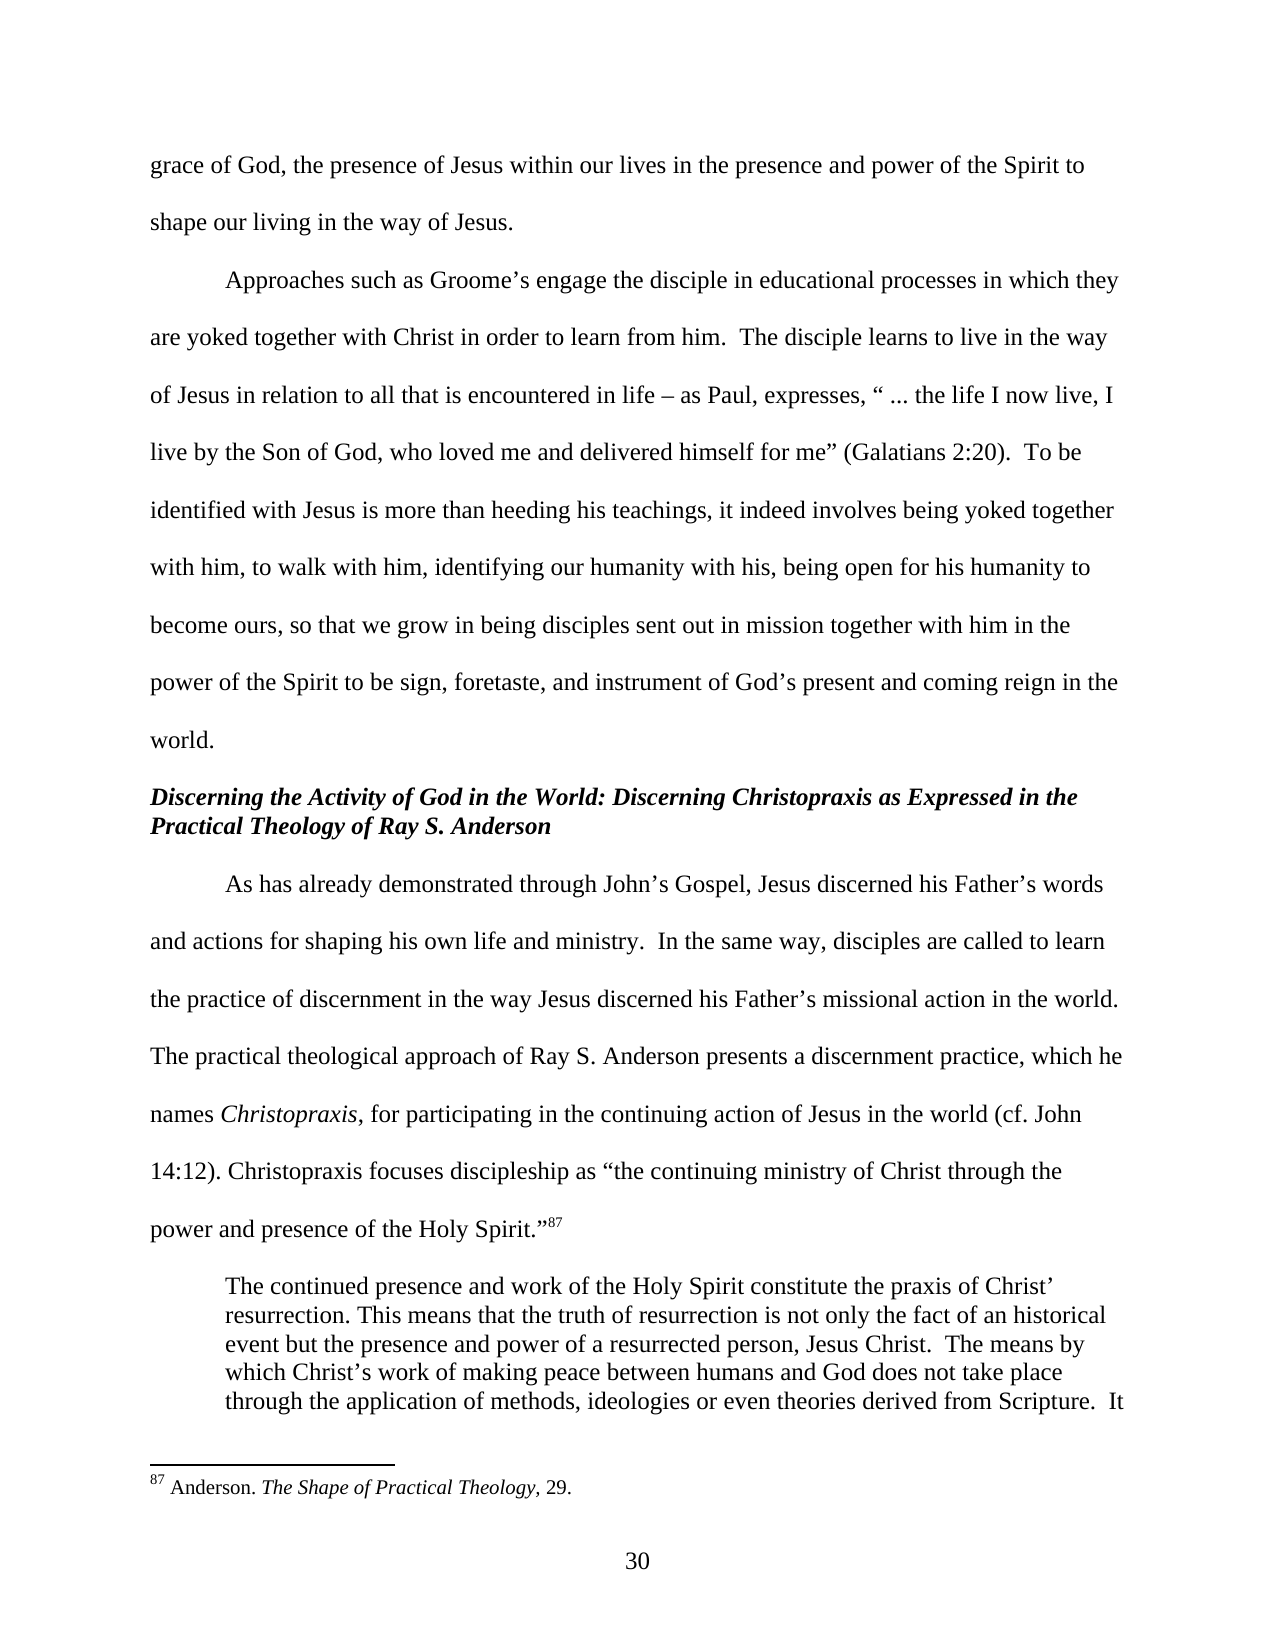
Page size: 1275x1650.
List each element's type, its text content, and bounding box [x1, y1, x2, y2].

text As has already demonstrated through John’s Gospel, Jesus discerned his Father’s words and actions for shaping his own life and ministry. In the same way, disciples are called to learn the practice of discernment in the way Jesus discerned his Father’s missional action in the world. The practical theological approach of Ray S. Anderson presents a discernment practice, which he names Christopraxis, for participating in the continuing action of Jesus in the world (cf. John 14:12). Christopraxis focuses discipleship as “the continuing ministry of Christ through the power and presence of the Holy Spirit.” [150, 869, 1125, 1242]
text Discerning the Activity of God in the World: Discerning Christopraxis as Expressed in the Practical Theology of Ray S. Anderson [150, 782, 1125, 840]
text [225, 1271, 1125, 1415]
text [150, 150, 1125, 236]
text Approaches such as Groome’s engage the disciple in educational processes in which they are yoked together with Christ in order to learn from him. The disciple learns to live in the way of Jesus in relation to all that is encountered in life – as Paul, expresses, “ ... the life I now live, I live by the Son of God, who loved me and delivered himself for me” (Galatians 2:20). To be identified with Jesus is more than heeding his teachings, it indeed involves being yoked together with him, to walk with him, identifying our humanity with his, being open for his humanity to become ours, so that we grow in being disciples sent out in mission together with him in the power of the Spirit to be sign, foretaste, and instrument of God’s present and coming reign in the world. [150, 265, 1125, 754]
